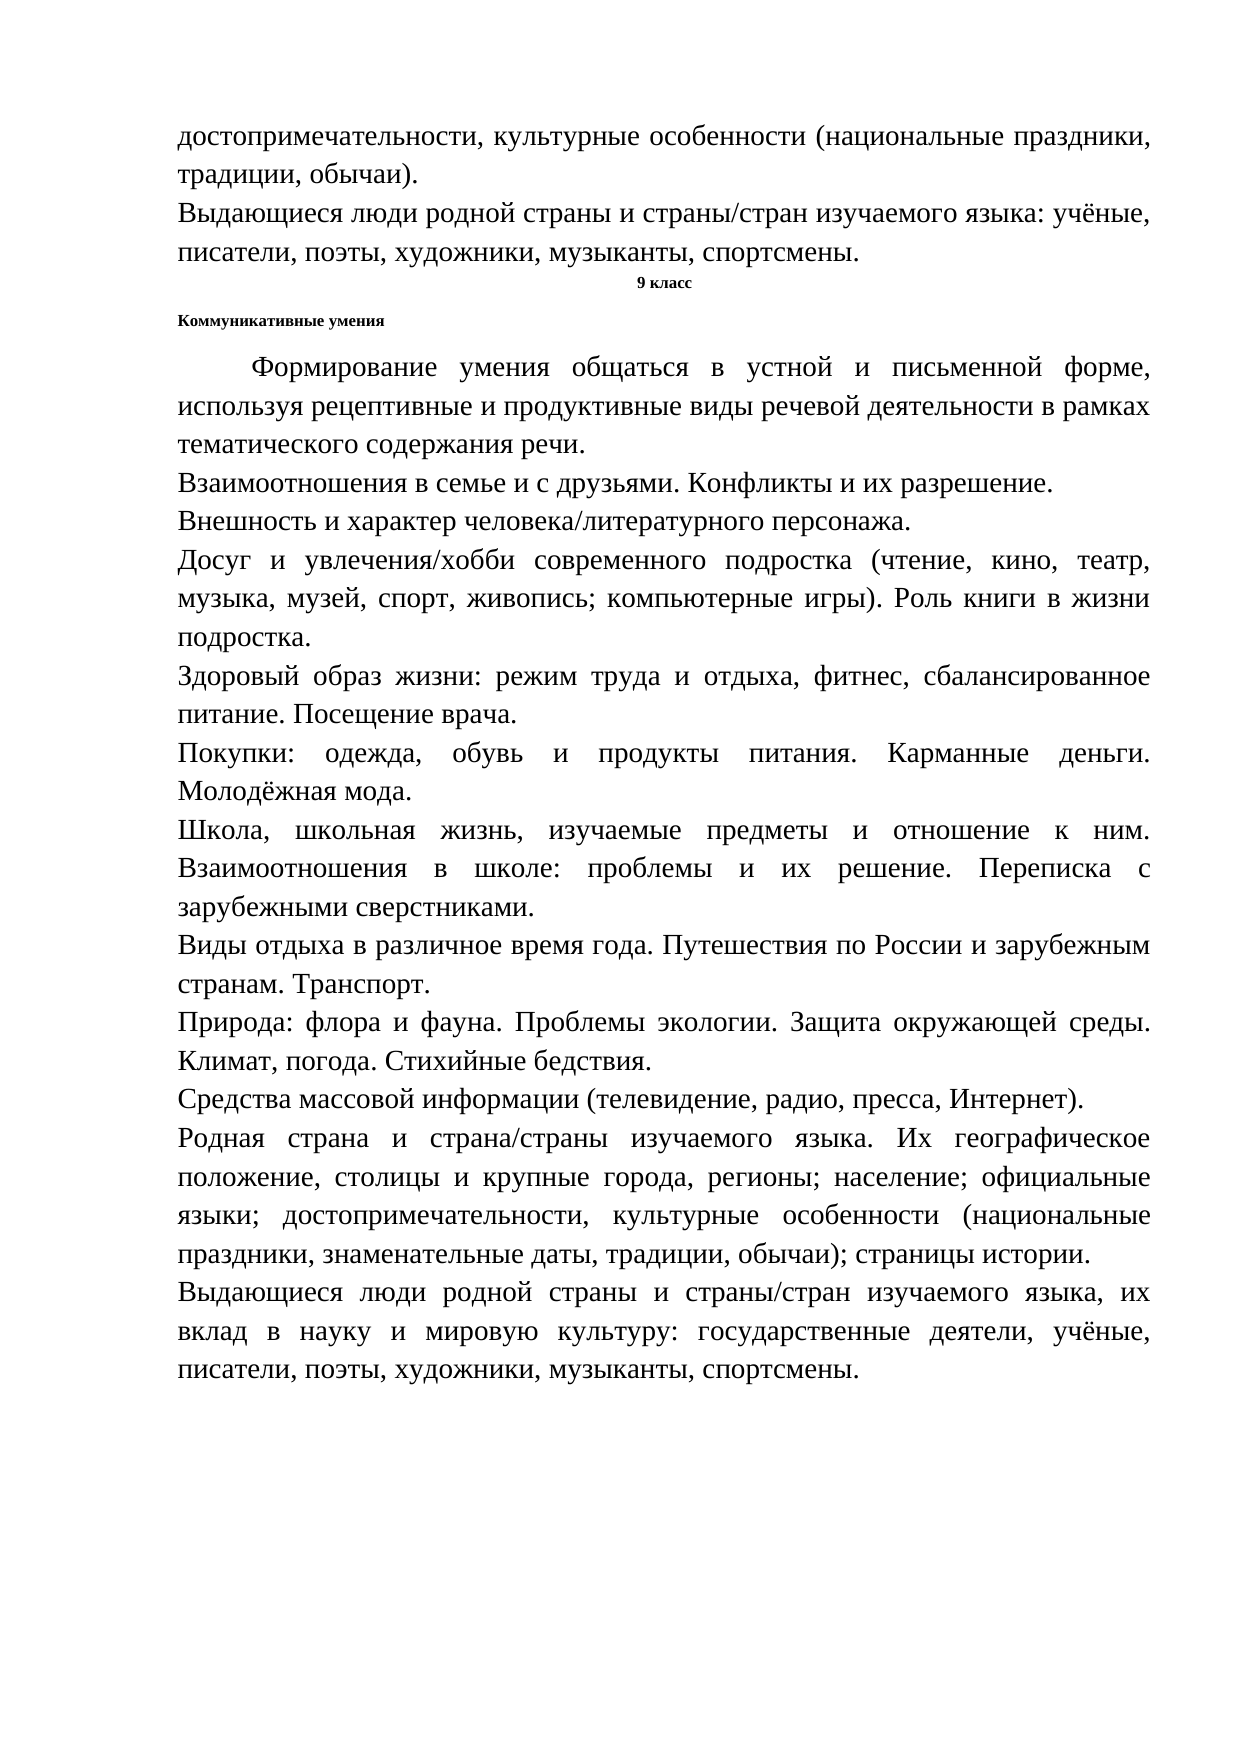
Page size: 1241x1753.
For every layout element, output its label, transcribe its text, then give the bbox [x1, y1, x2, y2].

text Здоровый образ жизни: режим труда и отдыха, фитнес, сбалансированное питание. Посещение врача. [177, 658, 1152, 730]
text Формирование умения общаться в устной и письменной форме, используя рецептивные и продуктивные виды речевой деятельности в рамках тематического содержания речи. [177, 349, 1152, 460]
text Природа: флора и фауна. Проблемы экологии. Защита окружающей среды. Климат, погода. Стихийные бедствия. [177, 1004, 1152, 1077]
text Досуг и увлечения/хобби современного подростка (чтение, кино, театр, музыка, музей, спорт, живопись; компьютерные игры). Роль книги в жизни подростка. [177, 542, 1152, 653]
text Выдающиеся люди родной страны и страны/стран изучаемого языка, их вклад в науку и мировую культуру: государственные деятели, учёные, писатели, поэты, художники, музыканты, спортсмены. [177, 1274, 1152, 1385]
text Школа, школьная жизнь, изучаемые предметы и отношение к ним. Взаимоотношения в школе: проблемы и их решение. Переписка с зарубежными сверстниками. [177, 812, 1152, 922]
text 9 класс [177, 272, 1152, 306]
text Коммуникативные умения [177, 311, 1152, 344]
text Внешность и характер человека/литературного персонажа. [177, 503, 1152, 537]
text Виды отдыха в различное время года. Путешествия по России и зарубежным странам. Транспорт. [177, 927, 1152, 999]
text Покупки: одежда, обувь и продукты питания. Карманные деньги. Молодёжная мода. [177, 735, 1152, 807]
text Выдающиеся люди родной страны и страны/стран изучаемого языка: учёные, писатели, поэты, художники, музыканты, спортсмены. [177, 195, 1152, 267]
text Взаимоотношения в семье и с друзьями. Конфликты и их разрешение. [177, 465, 1152, 498]
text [177, 118, 1152, 190]
text Родная страна и страна/страны изучаемого языка. Их географическое положение, столицы и крупные города, регионы; население; официальные языки; достопримечательности, культурные особенности (национальные праздники, знаменательные даты, традиции, обычаи); страницы истории. [177, 1120, 1152, 1269]
text Средства массовой информации (телевидение, радио, пресса, Интернет). [177, 1082, 1152, 1115]
